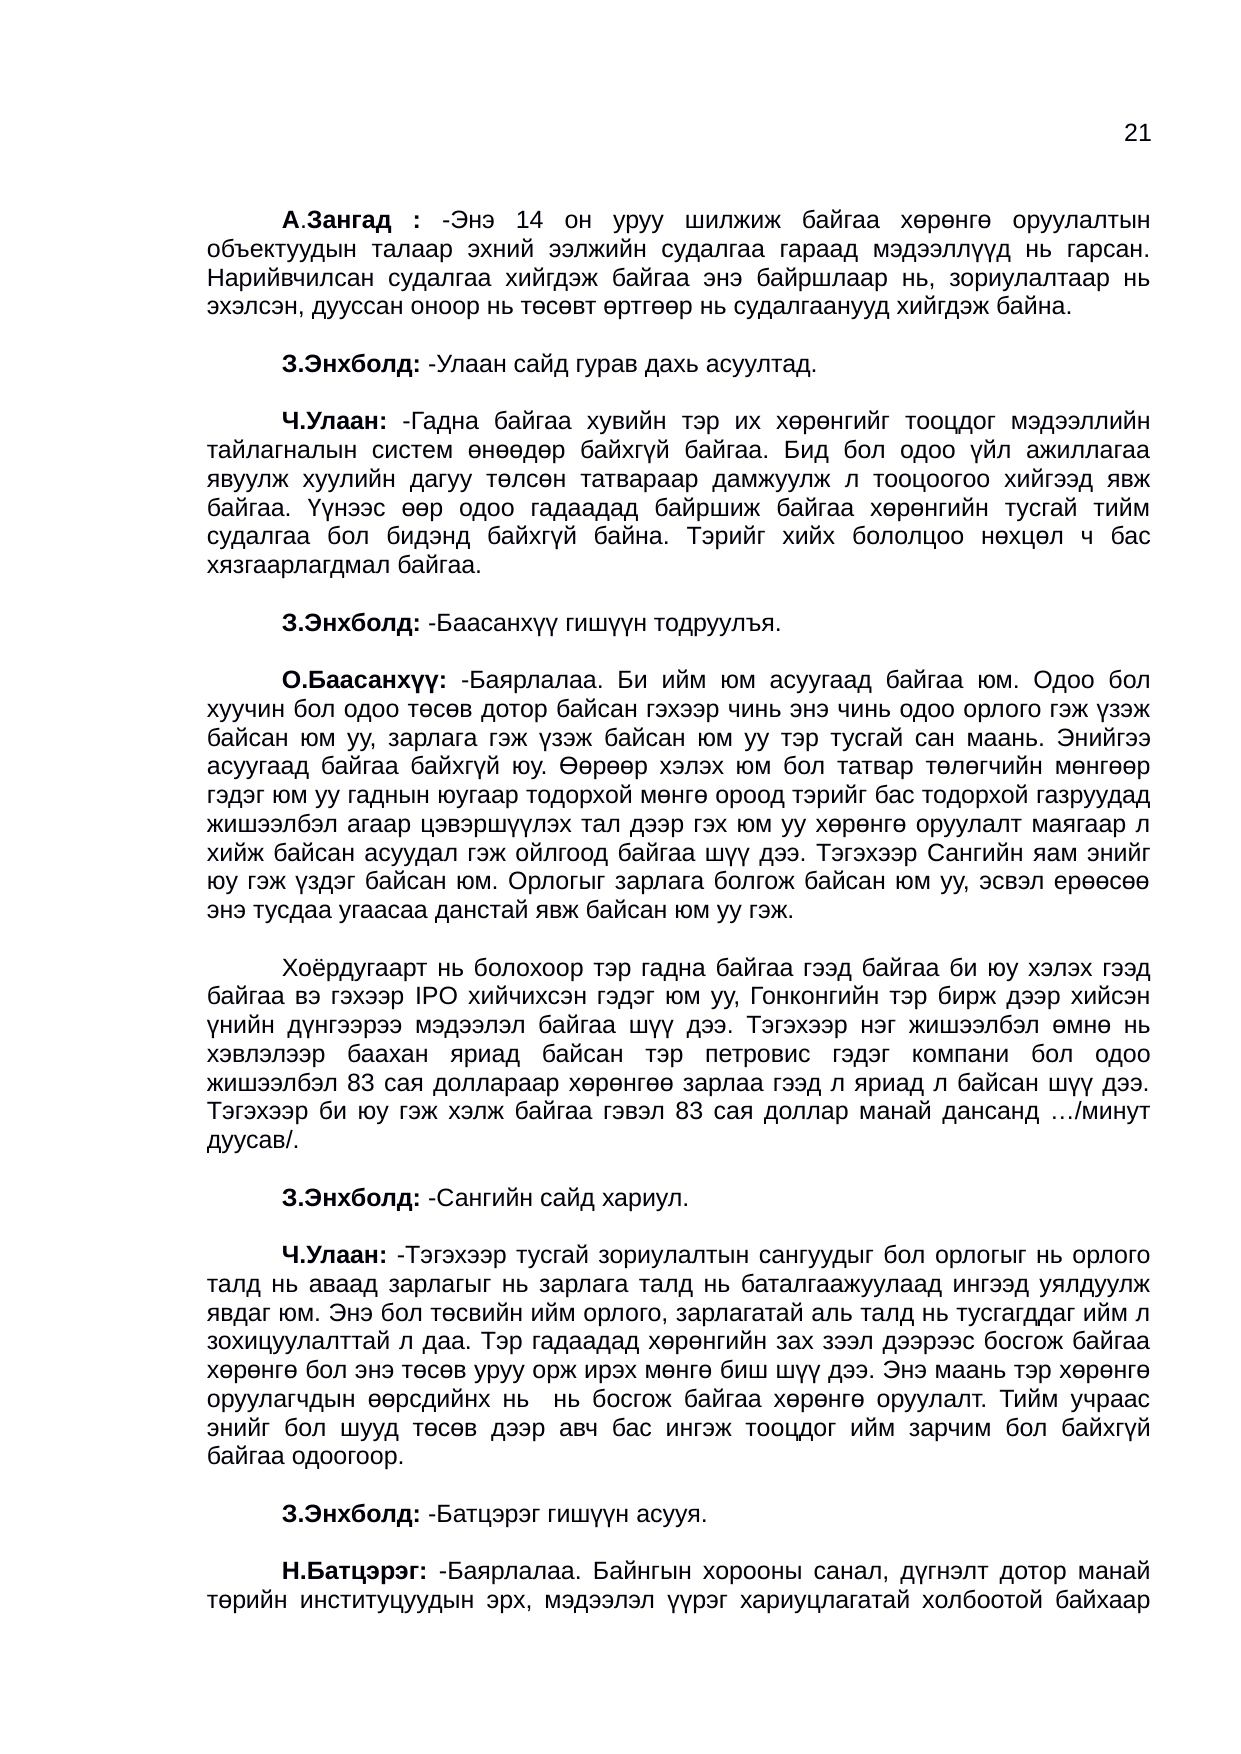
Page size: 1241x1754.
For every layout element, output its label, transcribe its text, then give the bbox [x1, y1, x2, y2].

text О.Баасанхүү: -Баярлалаа. Би ийм юм асуугаад байгаа юм. Одоо бол хуучин бол одоо төсөв дотор байсан гэхээр чинь энэ чинь одоо орлого гэж үзэж байсан юм уу, зарлага гэж үзэж байсан юм уу тэр тусгай сан маань. Энийгээ асуугаад байгаа байхгүй юу. Өөрөөр хэлэх юм бол татвар төлөгчийн мөнгөөр гэдэг юм уу гаднын юугаар тодорхой мөнгө ороод тэрийг бас тодорхой газруудад жишээлбэл агаар цэвэршүүлэх тал дээр гэх юм уу хөрөнгө оруулалт маягаар л хийж байсан асуудал гэж ойлгоод байгаа шүү дээ. Тэгэхээр Сангийн яам энийг юу гэж үздэг байсан юм. Орлогыг зарлага болгож байсан юм уу, эсвэл ерөөсөө энэ тусдаа угаасаа данстай явж байсан юм уу гэж. [207, 665, 1152, 924]
text З.Энхболд: -Сангийн сайд хариул. [207, 1183, 1152, 1211]
text Ч.Улаан: -Тэгэхээр тусгай зориулалтын сангуудыг бол орлогыг нь орлого талд нь аваад зарлагыг нь зарлага талд нь баталгаажуулаад ингээд уялдуулж явдаг юм. Энэ бол төсвийн ийм орлого, зарлагатай аль талд нь тусгагддаг ийм л зохицуулалттай л даа. Тэр гадаадад хөрөнгийн зах зээл дээрээс босгож байгаа хөрөнгө бол энэ төсөв уруу орж ирэх мөнгө биш шүү дээ. Энэ маань тэр хөрөнгө оруулагчдын өөрсдийнх нь нь босгож байгаа хөрөнгө оруулалт. Тийм учраас энийг бол шууд төсөв дээр авч бас ингэж тооцдог ийм зарчим бол байхгүй байгаа одоогоор. [207, 1240, 1152, 1470]
text А.Зангад : -Энэ 14 он уруу шилжиж байгаа хөрөнгө оруулалтын объектуудын талаар эхний ээлжийн судалгаа гараад мэдээллүүд нь гарсан. Нарийвчилсан судалгаа хийгдэж байгаа энэ байршлаар нь, зориулалтаар нь эхэлсэн, дууссан оноор нь төсөвт өртгөөр нь судалгаанууд хийгдэж байна. [207, 205, 1152, 320]
text Хоёрдугаарт нь болохоор тэр гадна байгаа гээд байгаа би юу хэлэх гээд байгаа вэ гэхээр IPO хийчихсэн гэдэг юм уу, Гонконгийн тэр бирж дээр хийсэн үнийн дүнгээрээ мэдээлэл байгаа шүү дээ. Тэгэхээр нэг жишээлбэл өмнө нь хэвлэлээр баахан яриад байсан тэр петровис гэдэг компани бол одоо жишээлбэл 83 сая доллараар хөрөнгөө зарлаа гээд л яриад л байсан шүү дээ. Тэгэхээр би юу гэж хэлж байгаа гэвэл 83 сая доллар манай дансанд …/минут дуусав/. [207, 953, 1152, 1154]
text З.Энхболд: -Улаан сайд гурав дахь асуултад. [207, 349, 1152, 378]
text З.Энхболд: -Баасанхүү гишүүн тодруулъя. [207, 608, 1152, 636]
text Ч.Улаан: -Гадна байгаа хувийн тэр их хөрөнгийг тооцдог мэдээллийн тайлагналын систем өнөөдөр байхгүй байгаа. Бид бол одоо үйл ажиллагаа явуулж хуулийн дагуу төлсөн татвараар дамжуулж л тооцоогоо хийгээд явж байгаа. Үүнээс өөр одоо гадаадад байршиж байгаа хөрөнгийн тусгай тийм судалгаа бол бидэнд байхгүй байна. Тэрийг хийх бололцоо нөхцөл ч бас хязгаарлагдмал байгаа. [207, 406, 1152, 579]
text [207, 1556, 1152, 1614]
text З.Энхболд: -Батцэрэг гишүүн асууя. [207, 1499, 1152, 1528]
